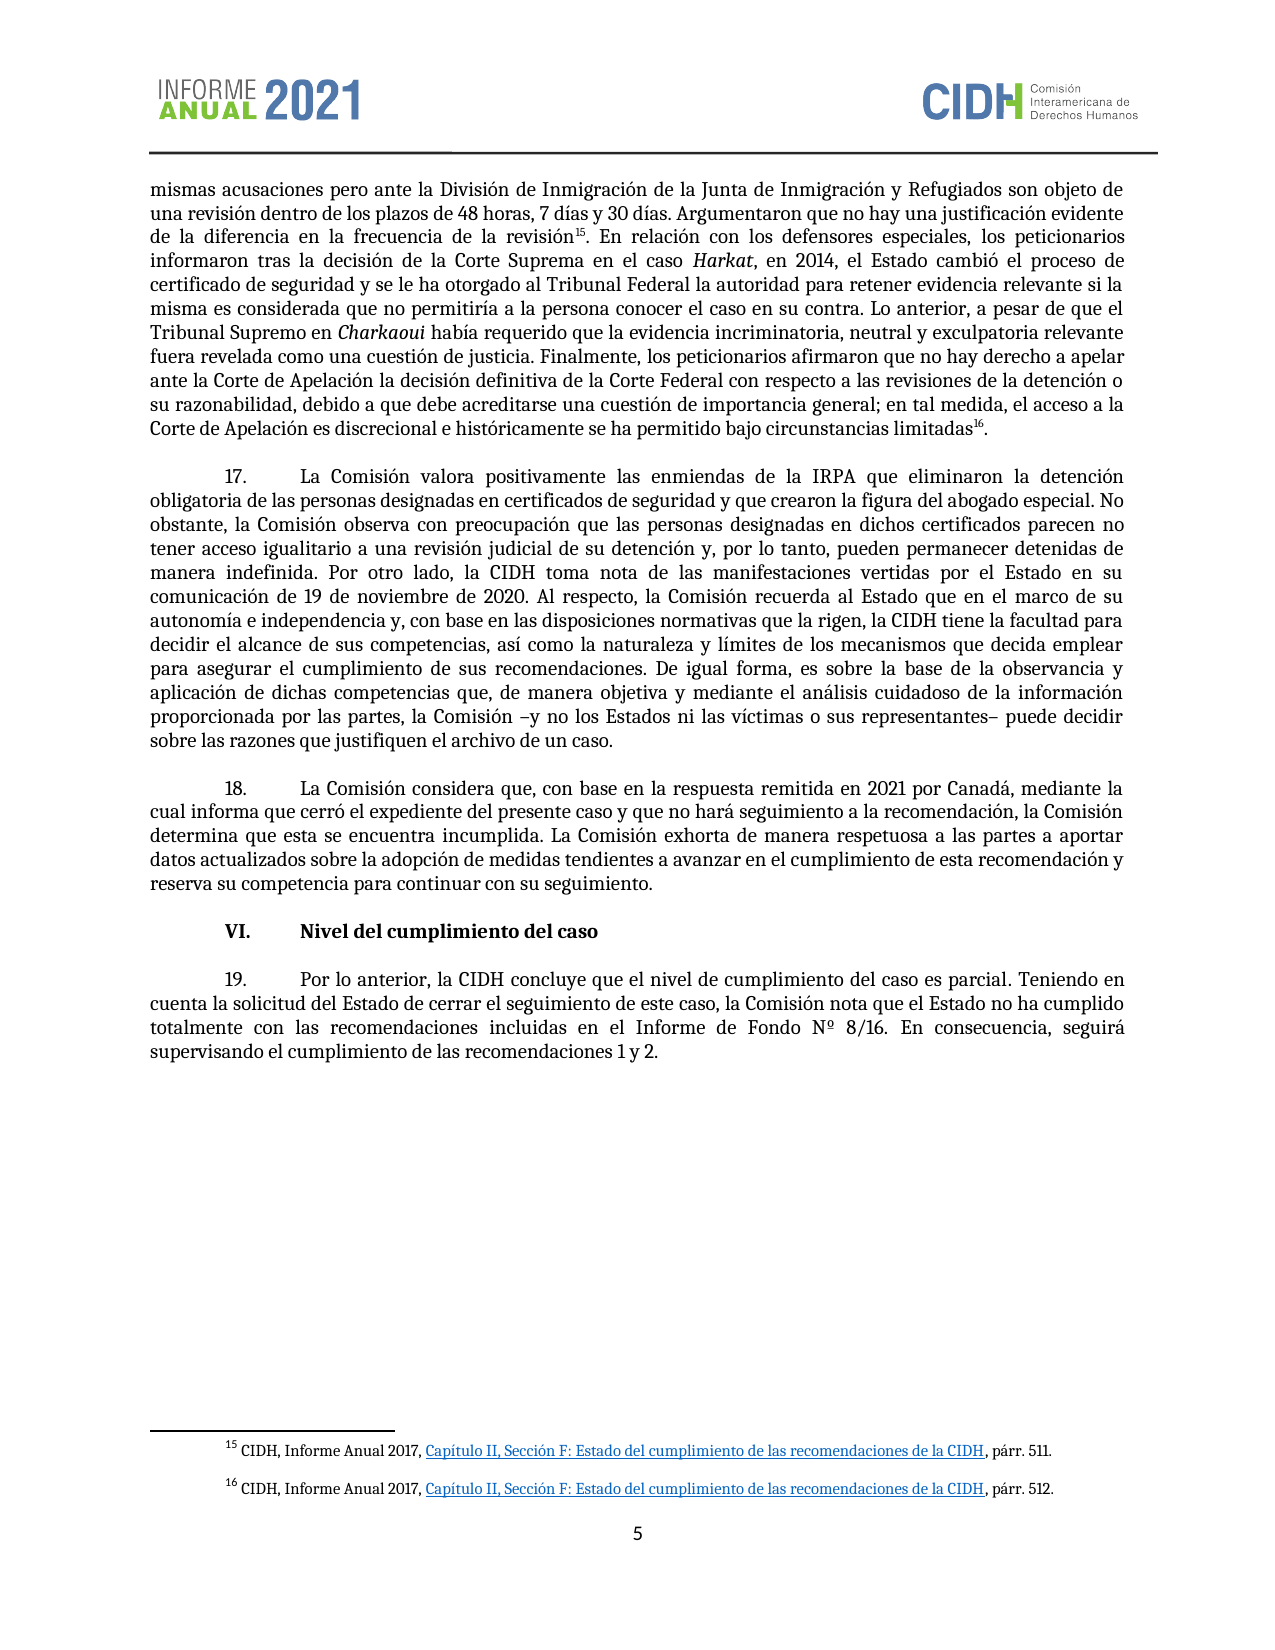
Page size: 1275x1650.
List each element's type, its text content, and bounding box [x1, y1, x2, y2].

picture [914, 73, 1158, 130]
list La Comisión considera que, con base en la respuesta remitida en 2021 por Canadá, mediante la cual informa que cerró el expediente del presente caso y que no hará seguimiento a la recomendación, la Comisión determina que esta se encuentra incumplida. La Comisión exhorta de manera respetuosa a las partes a aportar datos actualizados sobre la adopción de medidas tendientes a avanzar en el cumplimiento de esta recomendación y reserva su competencia para continuar con su seguimiento. [150, 776, 1125, 896]
list Por lo anterior, la CIDH concluye que el nivel de cumplimiento del caso es parcial. Teniendo en cuenta la solicitud del Estado de cerrar el seguimiento de este caso, la Comisión nota que el Estado no ha cumplido totalmente con las recomendaciones incluidas en el Informe de Fondo Nº 8/16. En consecuencia, seguirá supervisando el cumplimiento de las recomendaciones 1 y 2. [150, 968, 1125, 1064]
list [150, 177, 1125, 441]
list La Comisión valora positivamente las enmiendas de la IRPA que eliminaron la detención obligatoria de las personas designadas en certificados de seguridad y que crearon la figura del abogado especial. No obstante, la Comisión observa con preocupación que las personas designadas en dichos certificados parecen no tener acceso igualitario a una revisión judicial de su detención y, por lo tanto, pueden permanecer detenidas de manera indefinida. Por otro lado, la CIDH toma nota de las manifestaciones vertidas por el Estado en su comunicación de 19 de noviembre de 2020. Al respecto, la Comisión recuerda al Estado que en el marco de su autonomía e independencia y, con base en las disposiciones normativas que la rigen, la CIDH tiene la facultad para decidir el alcance de sus competencias, así como la naturaleza y límites de los mecanismos que decida emplear para asegurar el cumplimiento de sus recomendaciones. De igual forma, es sobre la base de la observancia y aplicación de dichas competencias que, de manera objetiva y mediante el análisis cuidadoso de la información proporcionada por las partes, la Comisión –y no los Estados ni las víctimas o sus representantes– puede decidir sobre las razones que justifiquen el archivo de un caso. [150, 465, 1125, 752]
picture [150, 73, 368, 125]
list Nivel del cumplimiento del caso [225, 920, 1125, 944]
